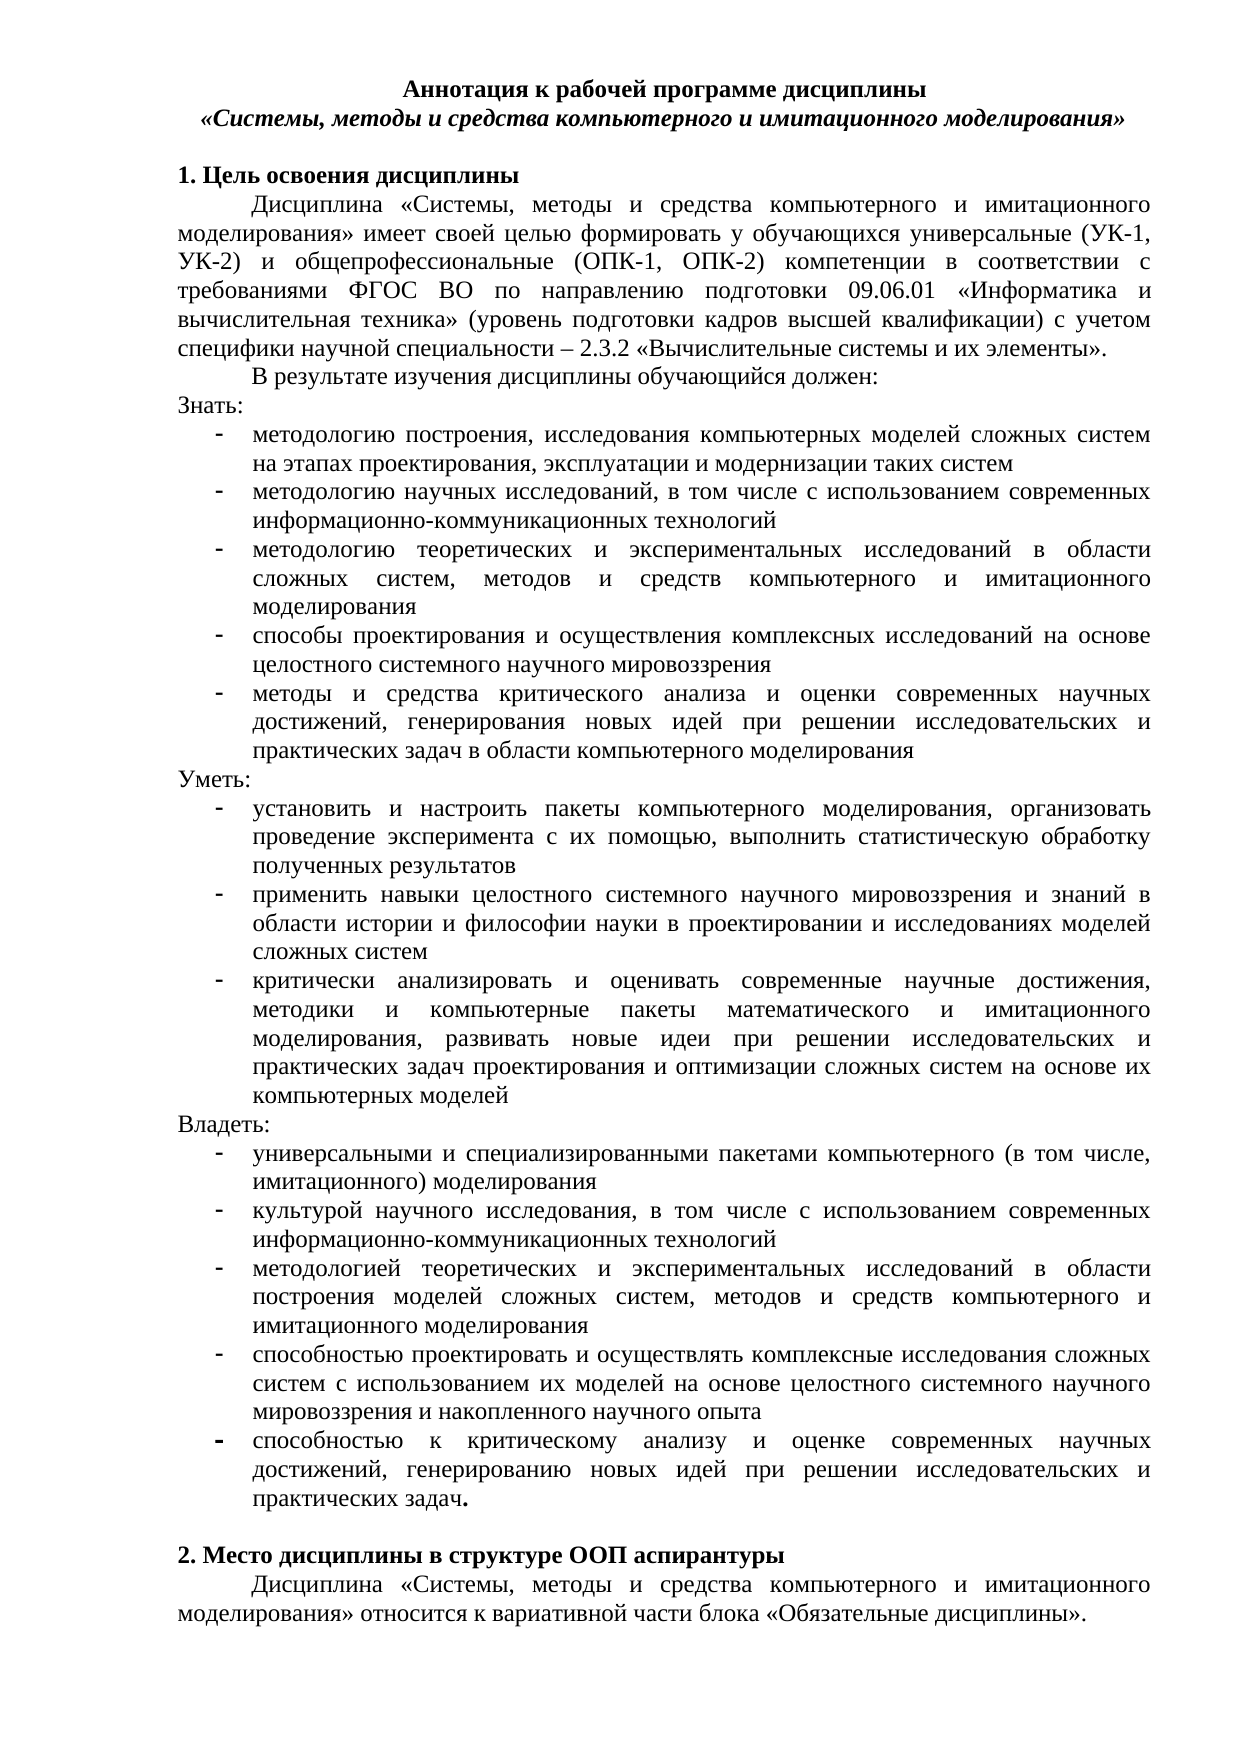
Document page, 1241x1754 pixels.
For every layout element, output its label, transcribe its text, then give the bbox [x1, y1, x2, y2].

text В результате изучения дисциплины обучающийся должен: [177, 361, 1152, 390]
text Уметь: [177, 764, 1152, 793]
text «Системы, методы и средства компьютерного и имитационного моделирования» [177, 103, 1152, 131]
list методологию построения, исследования компьютерных моделей сложных систем на этапах проектирования, эксплуатации и модернизации таких систем [215, 419, 1152, 476]
list методы и средства критического анализа и оценки современных научных достижений, генерирования новых идей при решении исследовательских и практических задач в области компьютерного моделирования [215, 678, 1152, 764]
list методологию научных исследований, в том числе с использованием современных информационно-коммуникационных технологий [215, 476, 1152, 534]
list культурой научного исследования, в том числе с использованием современных информационно-коммуникационных технологий [215, 1195, 1152, 1253]
list методологией теоретических и экспериментальных исследований в области построения моделей сложных систем, методов и средств компьютерного и имитационного моделирования [215, 1253, 1152, 1339]
list критически анализировать и оценивать современные научные достижения, методики и компьютерные пакеты математического и имитационного моделирования, развивать новые идеи при решении исследовательских и практических задач проектирования и оптимизации сложных систем на основе их компьютерных моделей [215, 965, 1152, 1109]
text Дисциплина «Системы, методы и средства компьютерного и имитационного моделирования» имеет своей целью формировать у обучающихся универсальные (УК-1, УК-2) и общепрофессиональные (ОПК-1, ОПК-2) компетенции в соответствии с требованиями ФГОС ВО по направлению подготовки 09.06.01 «Информатика и вычислительная техника» (уровень подготовки кадров высшей квалификации) с учетом специфики научной специальности – 2.3.2 «Вычислительные системы и их элементы». [177, 189, 1152, 361]
text Знать: [177, 390, 1152, 419]
text Владеть: [177, 1109, 1152, 1138]
list установить и настроить пакеты компьютерного моделирования, организовать проведение эксперимента с их помощью, выполнить статистическую обработку полученных результатов [215, 793, 1152, 879]
text 1. Цель освоения дисциплины [177, 160, 1152, 189]
text Аннотация к рабочей программе дисциплины [177, 74, 1152, 103]
list универсальными и специализированными пакетами компьютерного (в том числе, имитационного) моделирования [215, 1138, 1152, 1195]
list применить навыки целостного системного научного мировоззрения и знаний в области истории и философии науки в проектировании и исследованиях моделей сложных систем [215, 879, 1152, 965]
list способы проектирования и осуществления комплексных исследований на основе целостного системного научного мировоззрения [215, 620, 1152, 678]
text Дисциплина «Системы, методы и средства компьютерного и имитационного моделирования» относится к вариативной части блока «Обязательные дисциплины». [177, 1569, 1152, 1626]
list способностью проектировать и осуществлять комплексные исследования сложных систем с использованием их моделей на основе целостного системного научного мировоззрения и накопленного научного опыта [215, 1339, 1152, 1425]
text 2. Место дисциплины в структуре ООП аспирантуры [177, 1540, 1152, 1569]
list методологию теоретических и экспериментальных исследований в области сложных систем, методов и средств компьютерного и имитационного моделирования [215, 534, 1152, 620]
list способностью к критическому анализу и оценке современных научных достижений, генерированию новых идей при решении исследовательских и практических задач. [215, 1425, 1152, 1511]
